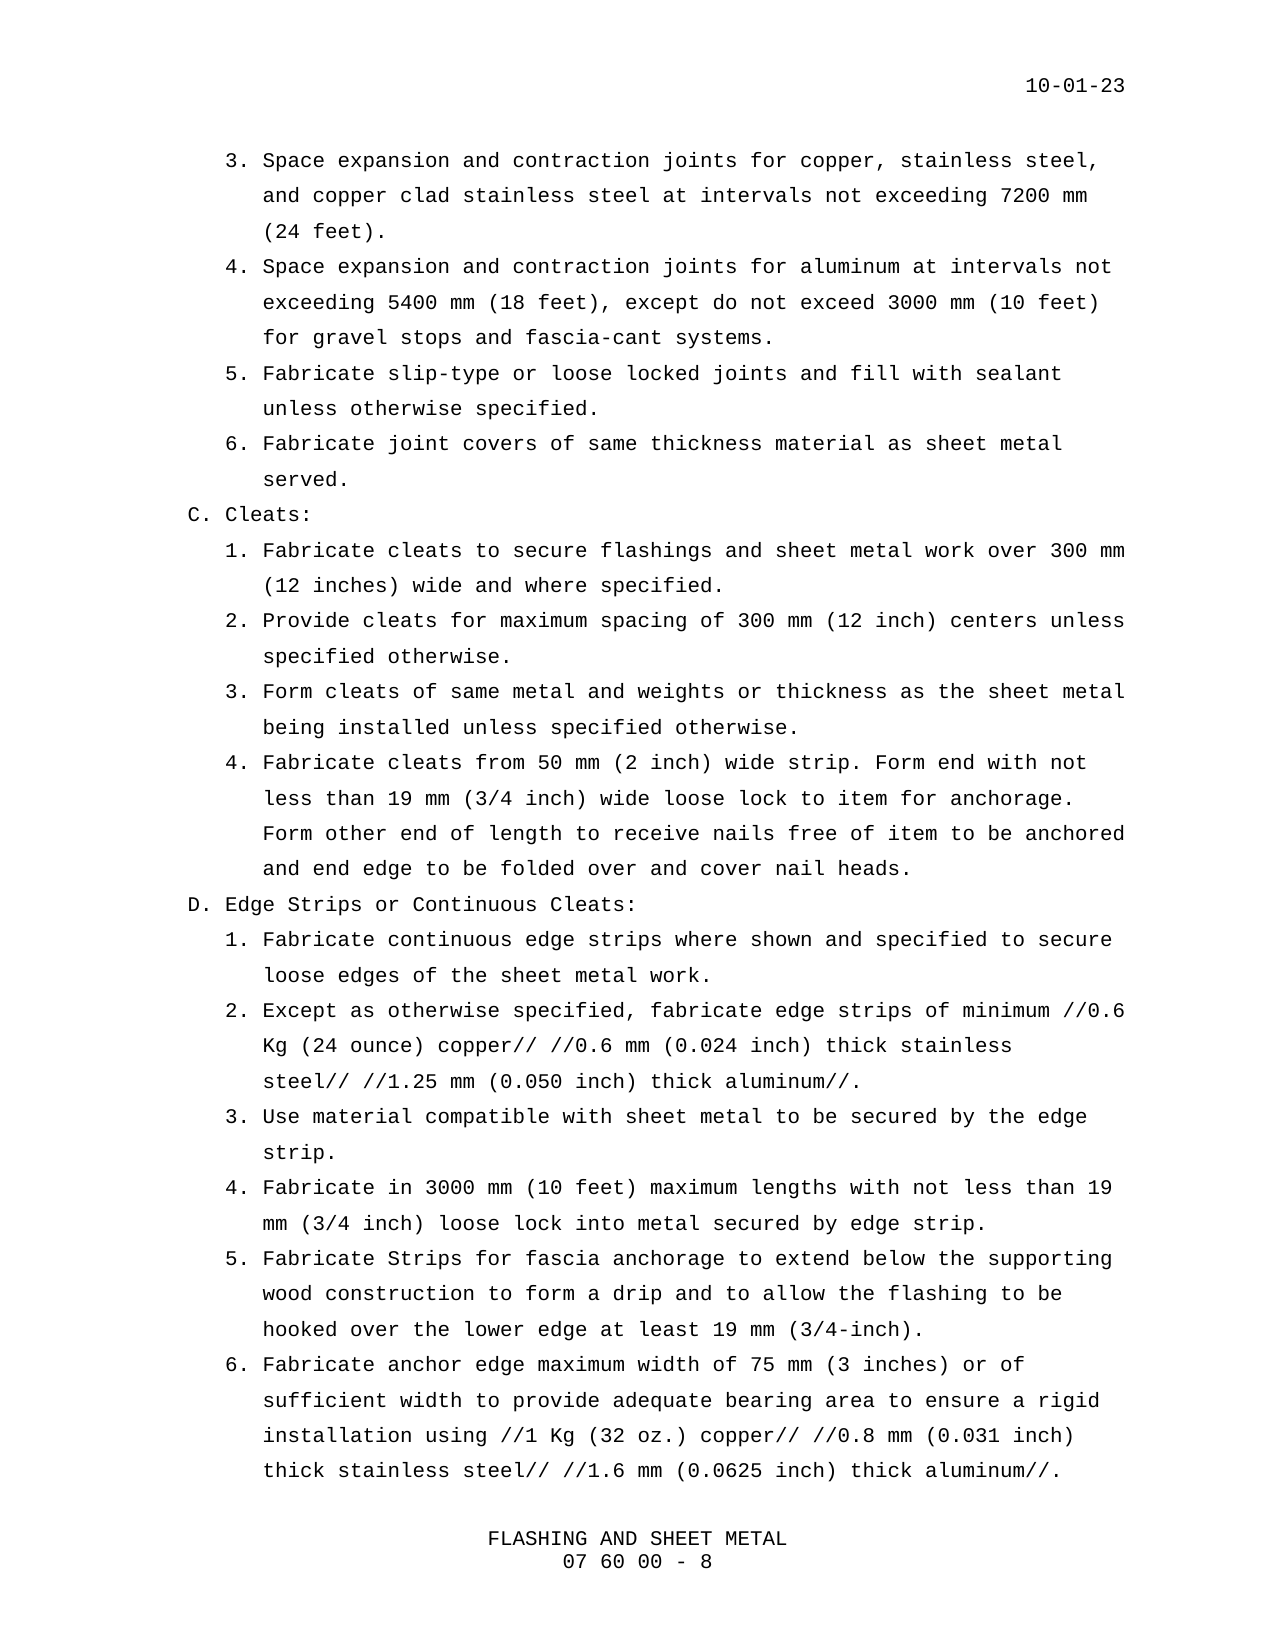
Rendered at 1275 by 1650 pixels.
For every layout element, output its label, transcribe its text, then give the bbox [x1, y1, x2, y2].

text 2. Except as otherwise specified, fabricate edge strips of minimum //0.6 Kg (24 ounce) copper// //0.6 mm (0.024 inch) thick stainless steel// //1.25 mm (0.050 inch) thick aluminum//. [225, 1000, 1125, 1094]
text 1. Fabricate continuous edge strips where shown and specified to secure loose edges of the sheet metal work. [225, 929, 1125, 988]
text D. Edge Strips or Continuous Cleats: [187, 894, 1125, 917]
text 5. Fabricate slip-type or loose locked joints and fill with sealant unless otherwise specified. [225, 362, 1125, 422]
text 5. Fabricate Strips for fascia anchorage to extend below the supporting wood construction to form a drip and to allow the flashing to be hooked over the lower edge at least 19 mm (3/4-inch). [225, 1248, 1125, 1342]
text 4. Space expansion and contraction joints for aluminum at intervals not exceeding 5400 mm (18 feet), except do not exceed 3000 mm (10 feet) for gravel stops and fascia-cant systems. [225, 256, 1125, 351]
text 3. Form cleats of same metal and weights or thickness as the sheet metal being installed unless specified otherwise. [225, 681, 1125, 740]
text 4. Fabricate cleats from 50 mm (2 inch) wide strip. Form end with not less than 19 mm (3/4 inch) wide loose lock to item for anchorage. Form other end of length to receive nails free of item to be anchored and end edge to be folded over and cover nail heads. [225, 752, 1125, 882]
text C. Cleats: [187, 504, 1125, 528]
text 1. Fabricate cleats to secure flashings and sheet metal work over 300 mm (12 inches) wide and where specified. [225, 539, 1125, 599]
text 6. Fabricate anchor edge maximum width of 75 mm (3 inches) or of sufficient width to provide adequate bearing area to ensure a rigid installation using //1 Kg (32 oz.) copper// //0.8 mm (0.031 inch) thick stainless steel// //1.6 mm (0.0625 inch) thick aluminum//. [225, 1354, 1125, 1484]
text 2. Provide cleats for maximum spacing of 300 mm (12 inch) centers unless specified otherwise. [225, 610, 1125, 669]
text 4. Fabricate in 3000 mm (10 feet) maximum lengths with not less than 19 mm (3/4 inch) loose lock into metal secured by edge strip. [225, 1177, 1125, 1236]
text 3. Use material compatible with sheet metal to be secured by the edge strip. [225, 1106, 1125, 1165]
text 3. Space expansion and contraction joints for copper, stainless steel, and copper clad stainless steel at intervals not exceeding 7200 mm (24 feet). [225, 150, 1125, 244]
text 6. Fabricate joint covers of same thickness material as sheet metal served. [225, 433, 1125, 492]
